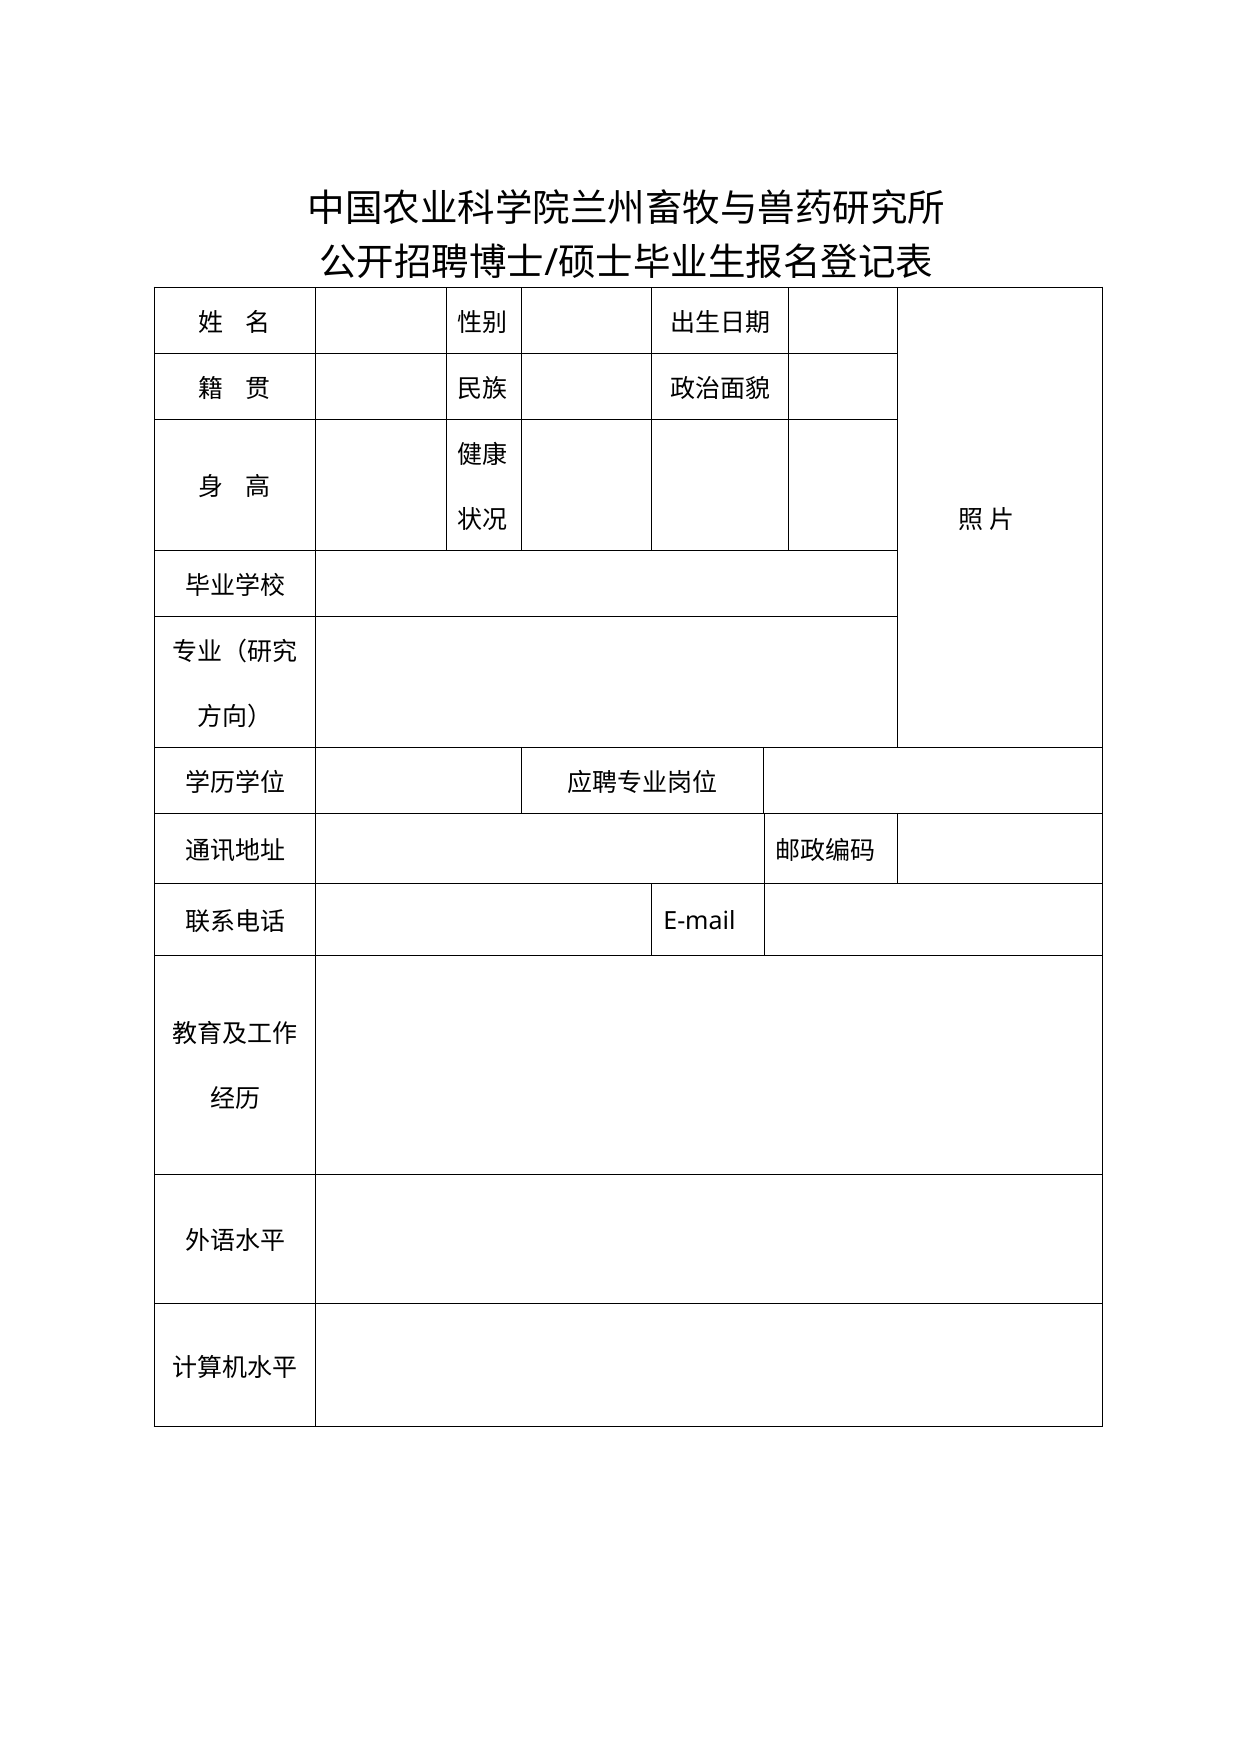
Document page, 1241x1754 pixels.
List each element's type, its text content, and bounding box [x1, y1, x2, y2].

table_cell 籍 贯 [155, 354, 315, 419]
table_cell 应聘专业岗位 [522, 748, 763, 813]
table_cell [789, 354, 897, 419]
text 中国农业科学院兰州畜牧与兽药研究所 [165, 178, 1087, 232]
table_header 姓 名 [155, 288, 315, 353]
table_cell 学历学位 [155, 748, 315, 813]
table_cell 民族 [447, 354, 521, 419]
table_cell 外语水平 [155, 1175, 315, 1303]
table_cell 身 高 [155, 420, 315, 550]
table_header [789, 288, 897, 353]
table_cell [316, 354, 446, 419]
table_header 性别 [447, 288, 521, 353]
table_cell [316, 617, 897, 747]
table_cell [316, 420, 446, 550]
table_cell [316, 748, 521, 813]
table_header 照 片 [898, 288, 1102, 747]
table_cell [764, 748, 1102, 813]
table_cell 通讯地址 [155, 814, 315, 883]
table_header [316, 288, 446, 353]
table_cell [316, 884, 651, 955]
table_cell [652, 420, 788, 550]
table_cell [789, 420, 897, 550]
table_cell [522, 354, 651, 419]
table_cell 计算机水平 [155, 1304, 315, 1426]
table_cell 联系电话 [155, 884, 315, 955]
table_cell [316, 956, 1102, 1173]
table_cell [316, 814, 764, 883]
table_cell [765, 884, 1102, 955]
text 公开招聘博士/硕士毕业生报名登记表 [165, 232, 1087, 287]
table_cell [898, 814, 1102, 883]
table_header 出生日期 [652, 288, 788, 353]
table_cell [316, 1175, 1102, 1303]
table_cell 毕业学校 [155, 551, 315, 616]
table_cell 健康状况 [447, 420, 521, 550]
table_cell 政治面貌 [652, 354, 788, 419]
table_header [522, 288, 651, 353]
table_cell 专业（研究方向） [155, 617, 315, 747]
table_cell 邮政编码 [765, 814, 897, 883]
table_cell [522, 420, 651, 550]
table_cell 教育及工作经历 [155, 956, 315, 1173]
table_cell [316, 1304, 1102, 1426]
table_cell [316, 551, 897, 616]
table_cell E-mail [652, 884, 764, 955]
